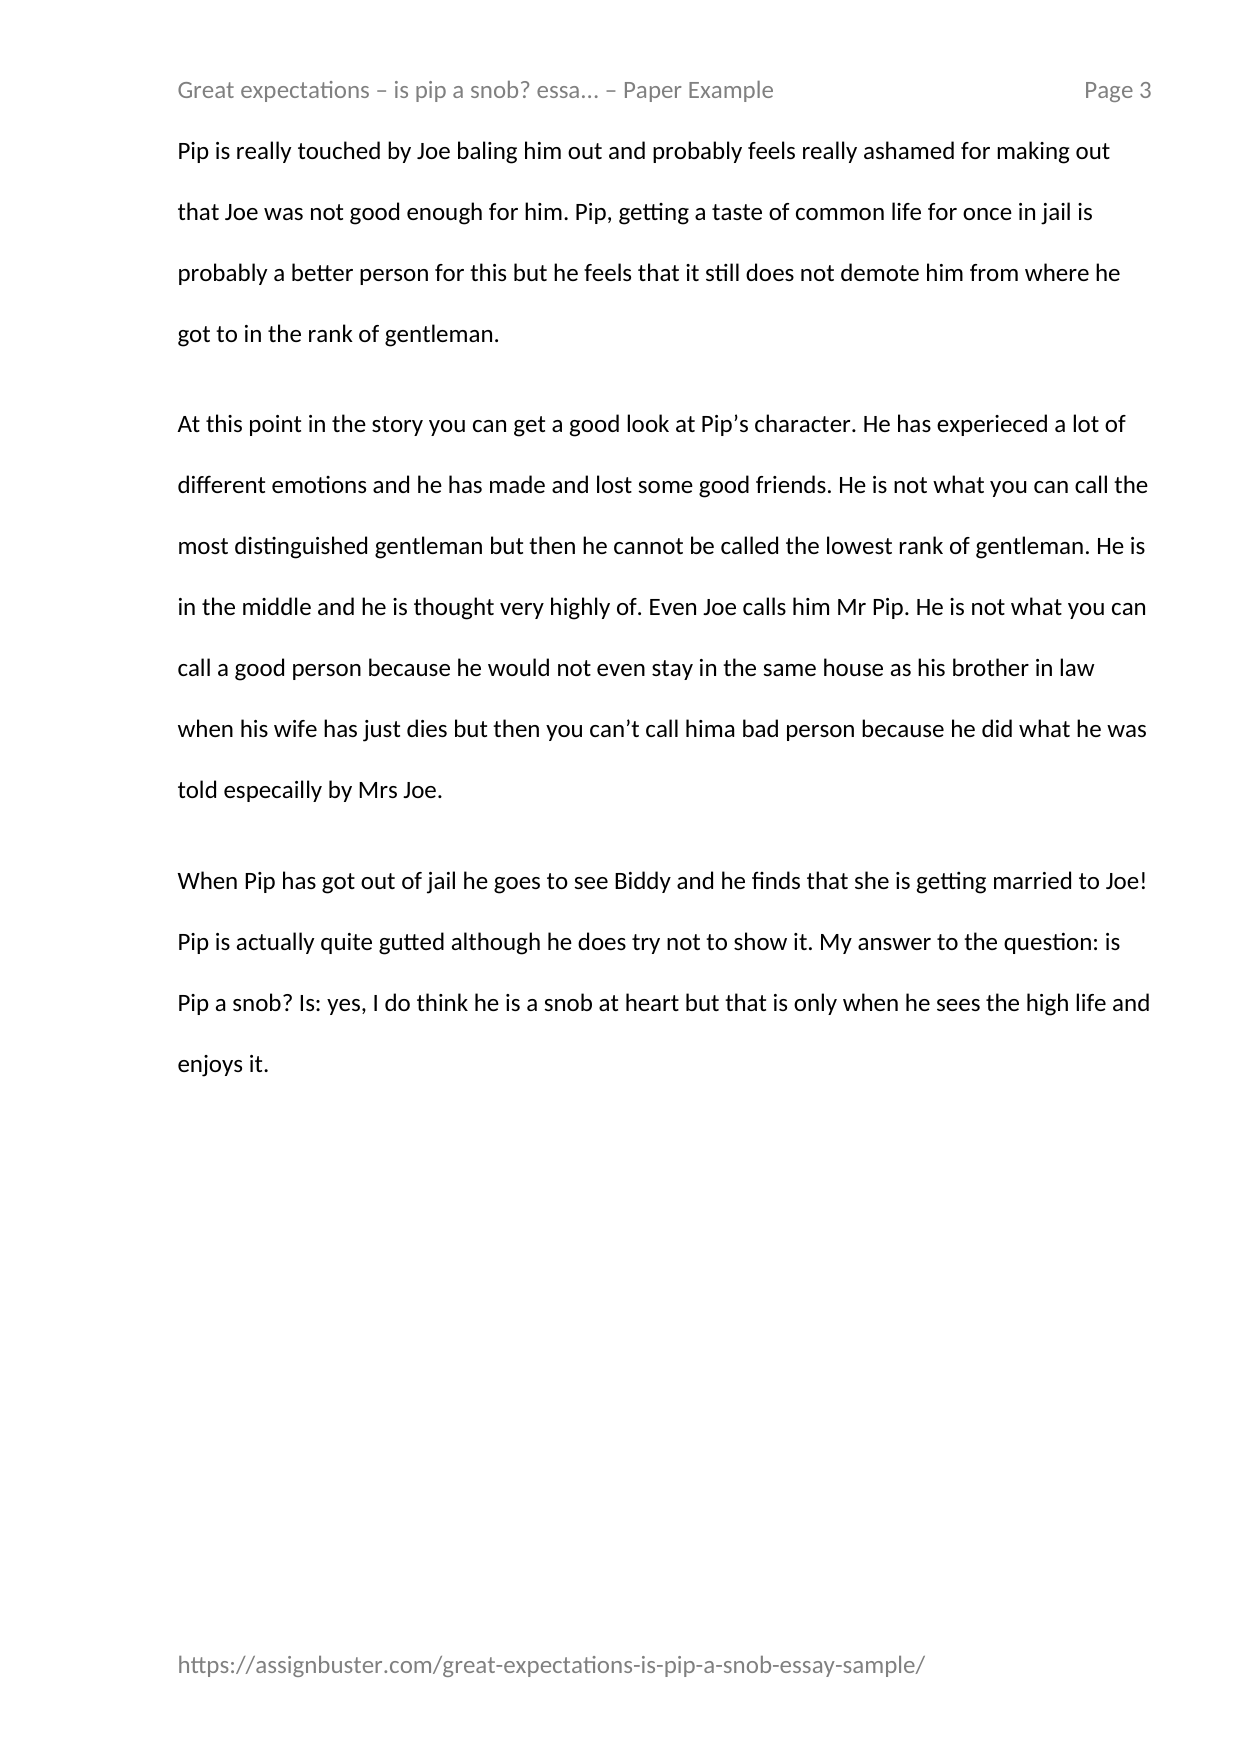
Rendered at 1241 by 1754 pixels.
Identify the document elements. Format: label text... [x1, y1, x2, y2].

text Pip is really touched by Joe baling him out and probably feels really ashamed for making out that Joe was not good enough for him. Pip, getting a taste of common life for once in jail is probably a better person for this but he feels that it still does not demote him from where he got to in the rank of gentleman. [177, 135, 1152, 348]
text When Pip has got out of jail he goes to see Biddy and he finds that she is getting married to Joe! Pip is actually quite gutted although he does try not to show it. My answer to the question: is Pip a snob? Is: yes, I do think he is a snob at heart but that is only when he sees the high life and enjoys it. [177, 865, 1152, 1079]
text At this point in the story you can get a good look at Pip’s character. He has experieced a lot of different emotions and he has made and lost some good friends. He is not what you can call the most distinguished gentleman but then he cannot be called the lowest rank of gentleman. He is in the middle and he is thought very highly of. Even Joe calls him Mr Pip. He is not what you can call a good person because he would not even stay in the same house as his brother in law when his wife has just dies but then you can’t call hima bad person because he did what he was told especailly by Mrs Joe. [177, 408, 1152, 805]
